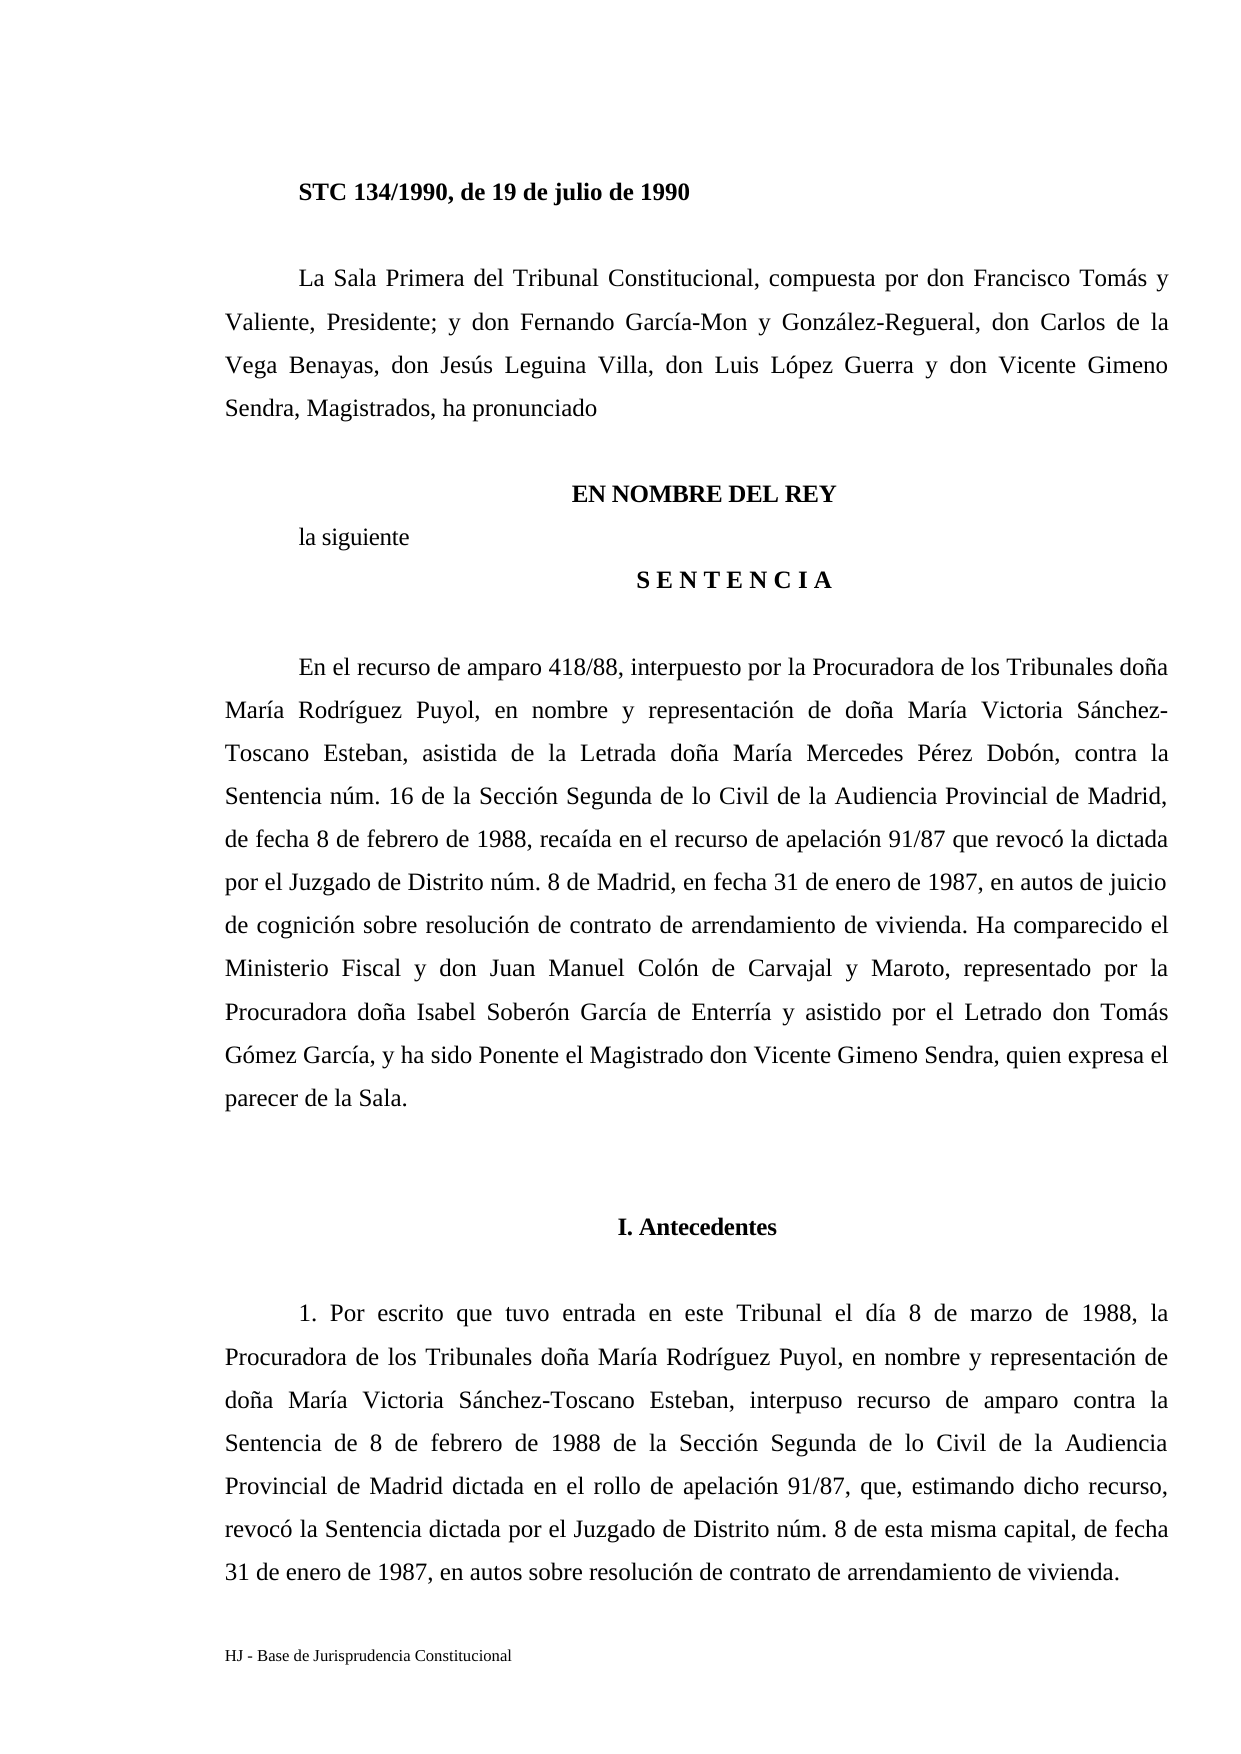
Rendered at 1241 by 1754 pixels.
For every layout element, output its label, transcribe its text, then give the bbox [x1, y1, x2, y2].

text I. Antecedentes [224, 1212, 1169, 1241]
text La Sala Primera del Tribunal Constitucional, compuesta por don Francisco Tomás y Valiente, Presidente; y don Fernando García-Mon y González-Regueral, don Carlos de la Vega Benayas, don Jesús Leguina Villa, don Luis López Guerra y don Vicente Gimeno Sendra, Magistrados, ha pronunciado [224, 263, 1169, 422]
text STC 134/1990, de 19 de julio de 1990 [224, 177, 1169, 206]
text 1. Por escrito que tuvo entrada en este Tribunal el día 8 de marzo de 1988, la Procuradora de los Tribunales doña María Rodríguez Puyol, en nombre y representación de doña María Victoria Sánchez-Toscano Esteban, interpuso recurso de amparo contra la Sentencia de 8 de febrero de 1988 de la Sección Segunda de lo Civil de la Audiencia Provincial de Madrid dictada en el rollo de apelación 91/87, que, estimando dicho recurso, revocó la Sentencia dictada por el Juzgado de Distrito núm. 8 de esta misma capital, de fecha 31 de enero de 1987, en autos sobre resolución de contrato de arrendamiento de vivienda. [224, 1298, 1169, 1586]
text EN NOMBRE DEL REY [224, 479, 1110, 508]
text la siguiente [224, 522, 1110, 551]
text S E N T E N C I A [224, 565, 1169, 594]
text En el recurso de amparo 418/88, interpuesto por la Procuradora de los Tribunales doña María Rodríguez Puyol, en nombre y representación de doña María Victoria Sánchez-Toscano Esteban, asistida de la Letrada doña María Mercedes Pérez Dobón, contra la Sentencia núm. 16 de la Sección Segunda de lo Civil de la Audiencia Provincial de Madrid, de fecha 8 de febrero de 1988, recaída en el recurso de apelación 91/87 que revocó la dictada por el Juzgado de Distrito núm. 8 de Madrid, en fecha 31 de enero de 1987, en autos de juicio de cognición sobre resolución de contrato de arrendamiento de vivienda. Ha comparecido el Ministerio Fiscal y don Juan Manuel Colón de Carvajal y Maroto, representado por la Procuradora doña Isabel Soberón García de Enterría y asistido por el Letrado don Tomás Gómez García, y ha sido Ponente el Magistrado don Vicente Gimeno Sendra, quien expresa el parecer de la Sala. [224, 652, 1169, 1112]
